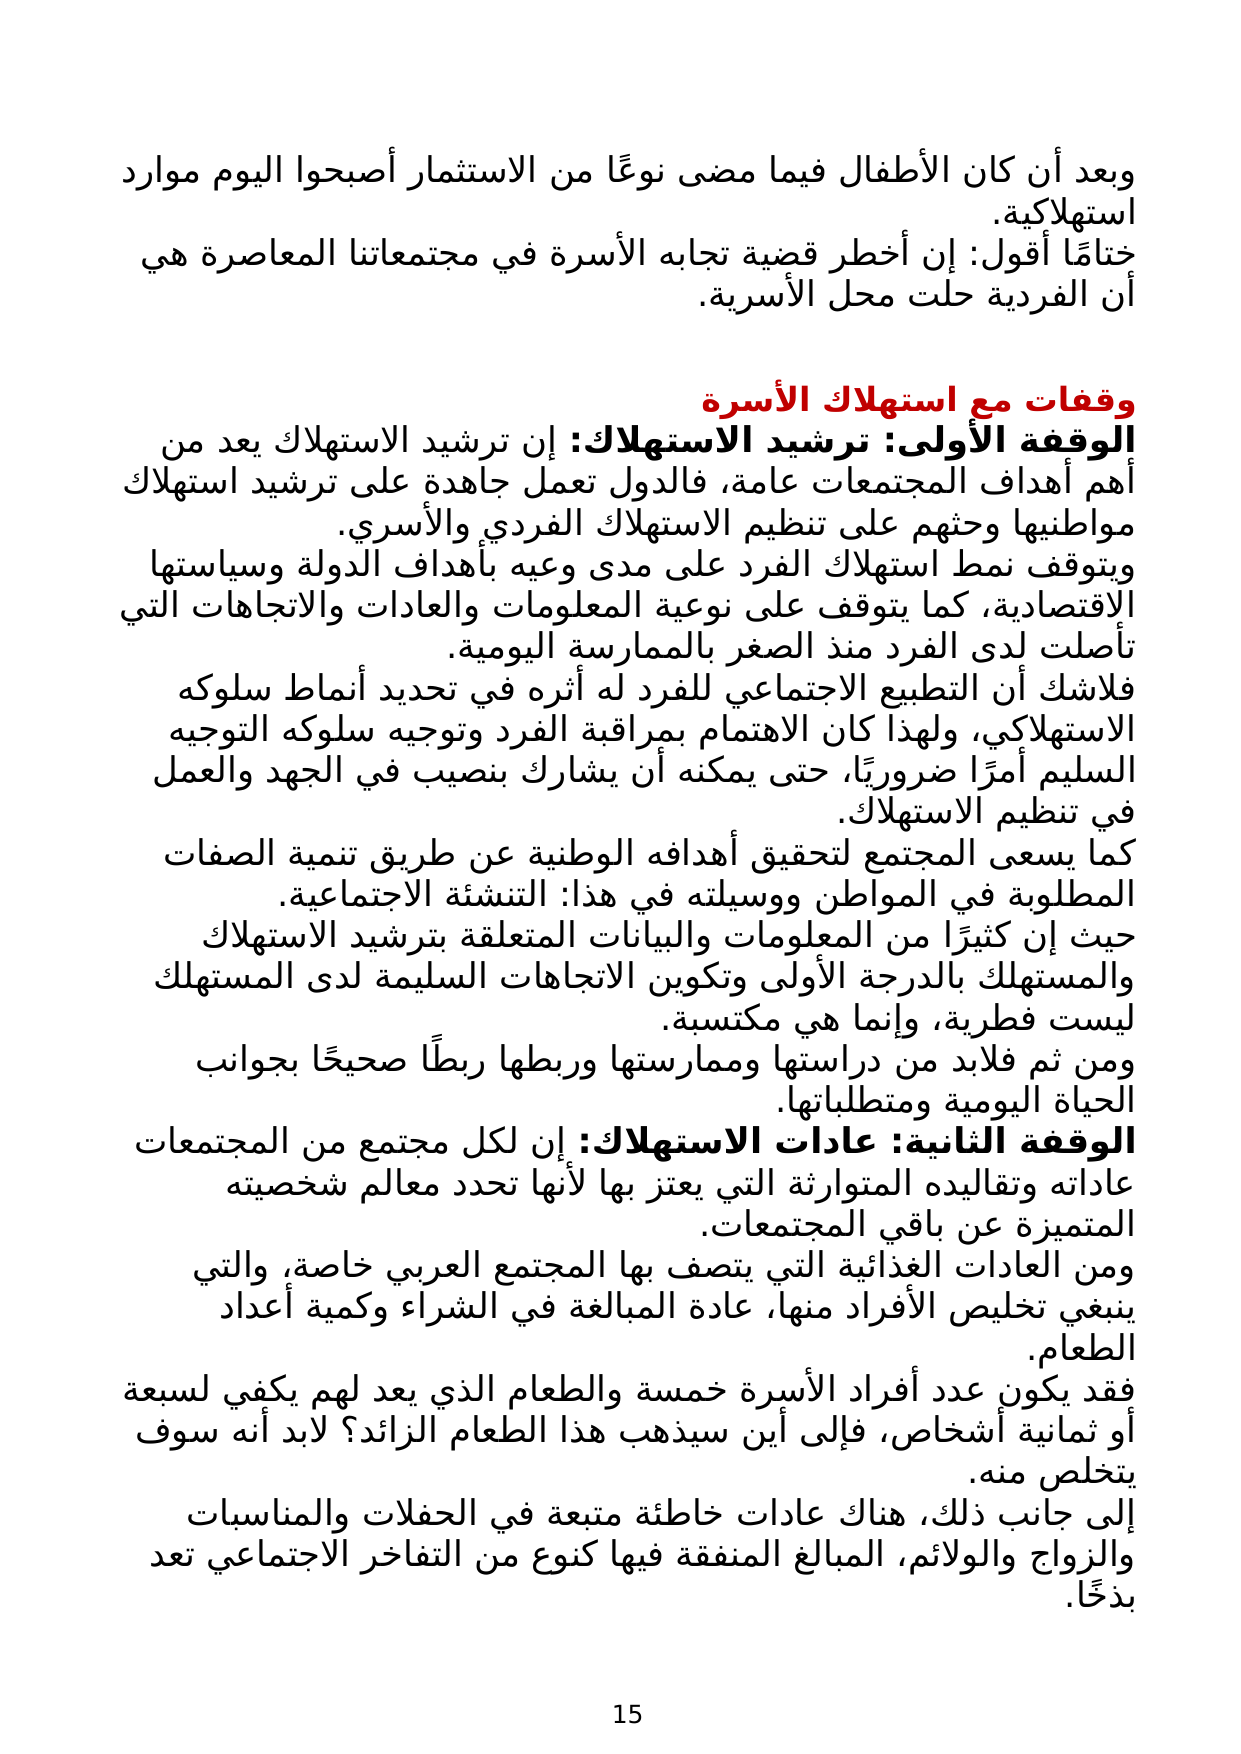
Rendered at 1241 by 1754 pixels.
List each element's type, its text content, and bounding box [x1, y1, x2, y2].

text ختامًا أقول: إن أخطر قضية تجابه الأسرة في مجتمعاتنا المعاصرة هي أن الفردية حلت محل الأسرية. [118, 232, 1137, 315]
text فلاشك أن التطبيع الاجتماعي للفرد له أثره في تحديد أنماط سلوكه الاستهلاكي، ولهذا كان الاهتمام بمراقبة الفرد وتوجيه سلوكه التوجيه السليم أمرًا ضروريًا، حتى يمكنه أن يشارك بنصيب في الجهد والعمل في تنظيم الاستهلاك. [118, 667, 1137, 832]
text حيث إن كثيرًا من المعلومات والبيانات المتعلقة بترشيد الاستهلاك والمستهلك بالدرجة الأولى وتكوين الاتجاهات السليمة لدى المستهلك ليست فطرية، وإنما هي مكتسبة. [118, 915, 1137, 1038]
text ويتوقف نمط استهلاك الفرد على مدى وعيه بأهداف الدولة وسياستها الاقتصادية، كما يتوقف على نوعية المعلومات والعادات والاتجاهات التي تأصلت لدى الفرد منذ الصغر بالممارسة اليومية. [118, 543, 1137, 667]
text كما يسعى المجتمع لتحقيق أهدافه الوطنية عن طريق تنمية الصفات المطلوبة في المواطن ووسيلته في هذا: التنشئة الاجتماعية. [118, 832, 1137, 915]
text الوقفة الثانية: عادات الاستهلاك: إن لكل مجتمع من المجتمعات عاداته وتقاليده المتوارثة التي يعتز بها لأنها تحدد معالم شخصيته المتميزة عن باقي المجتمعات. [118, 1121, 1137, 1245]
text فقد يكون عدد أفراد الأسرة خمسة والطعام الذي يعد لهم يكفي لسبعة أو ثمانية أشخاص، فإلى أين سيذهب هذا الطعام الزائد؟ لابد أنه سوف يتخلص منه. [118, 1368, 1137, 1492]
text وبعد أن كان الأطفال فيما مضى نوعًا من الاستثمار أصبحوا اليوم موارد استهلاكية. [118, 150, 1137, 232]
text إلى جانب ذلك، هناك عادات خاطئة متبعة في الحفلات والمناسبات والزواج والولائم، المبالغ المنفقة فيها كنوع من التفاخر الاجتماعي تعد بذخًا. [118, 1492, 1137, 1616]
subtitle وقفات مع استهلاك الأسرة [118, 381, 1137, 420]
text ومن ثم فلابد من دراستها وممارستها وربطها ربطًا صحيحًا بجوانب الحياة اليومية ومتطلباتها. [118, 1038, 1137, 1121]
text الوقفة الأولى: ترشيد الاستهلاك: إن ترشيد الاستهلاك يعد من أهم أهداف المجتمعات عامة، فالدول تعمل جاهدة على ترشيد استهلاك مواطنيها وحثهم على تنظيم الاستهلاك الفردي والأسري. [118, 420, 1137, 543]
text ومن العادات الغذائية التي يتصف بها المجتمع العربي خاصة، والتي ينبغي تخليص الأفراد منها، عادة المبالغة في الشراء وكمية أعداد الطعام. [118, 1245, 1137, 1368]
